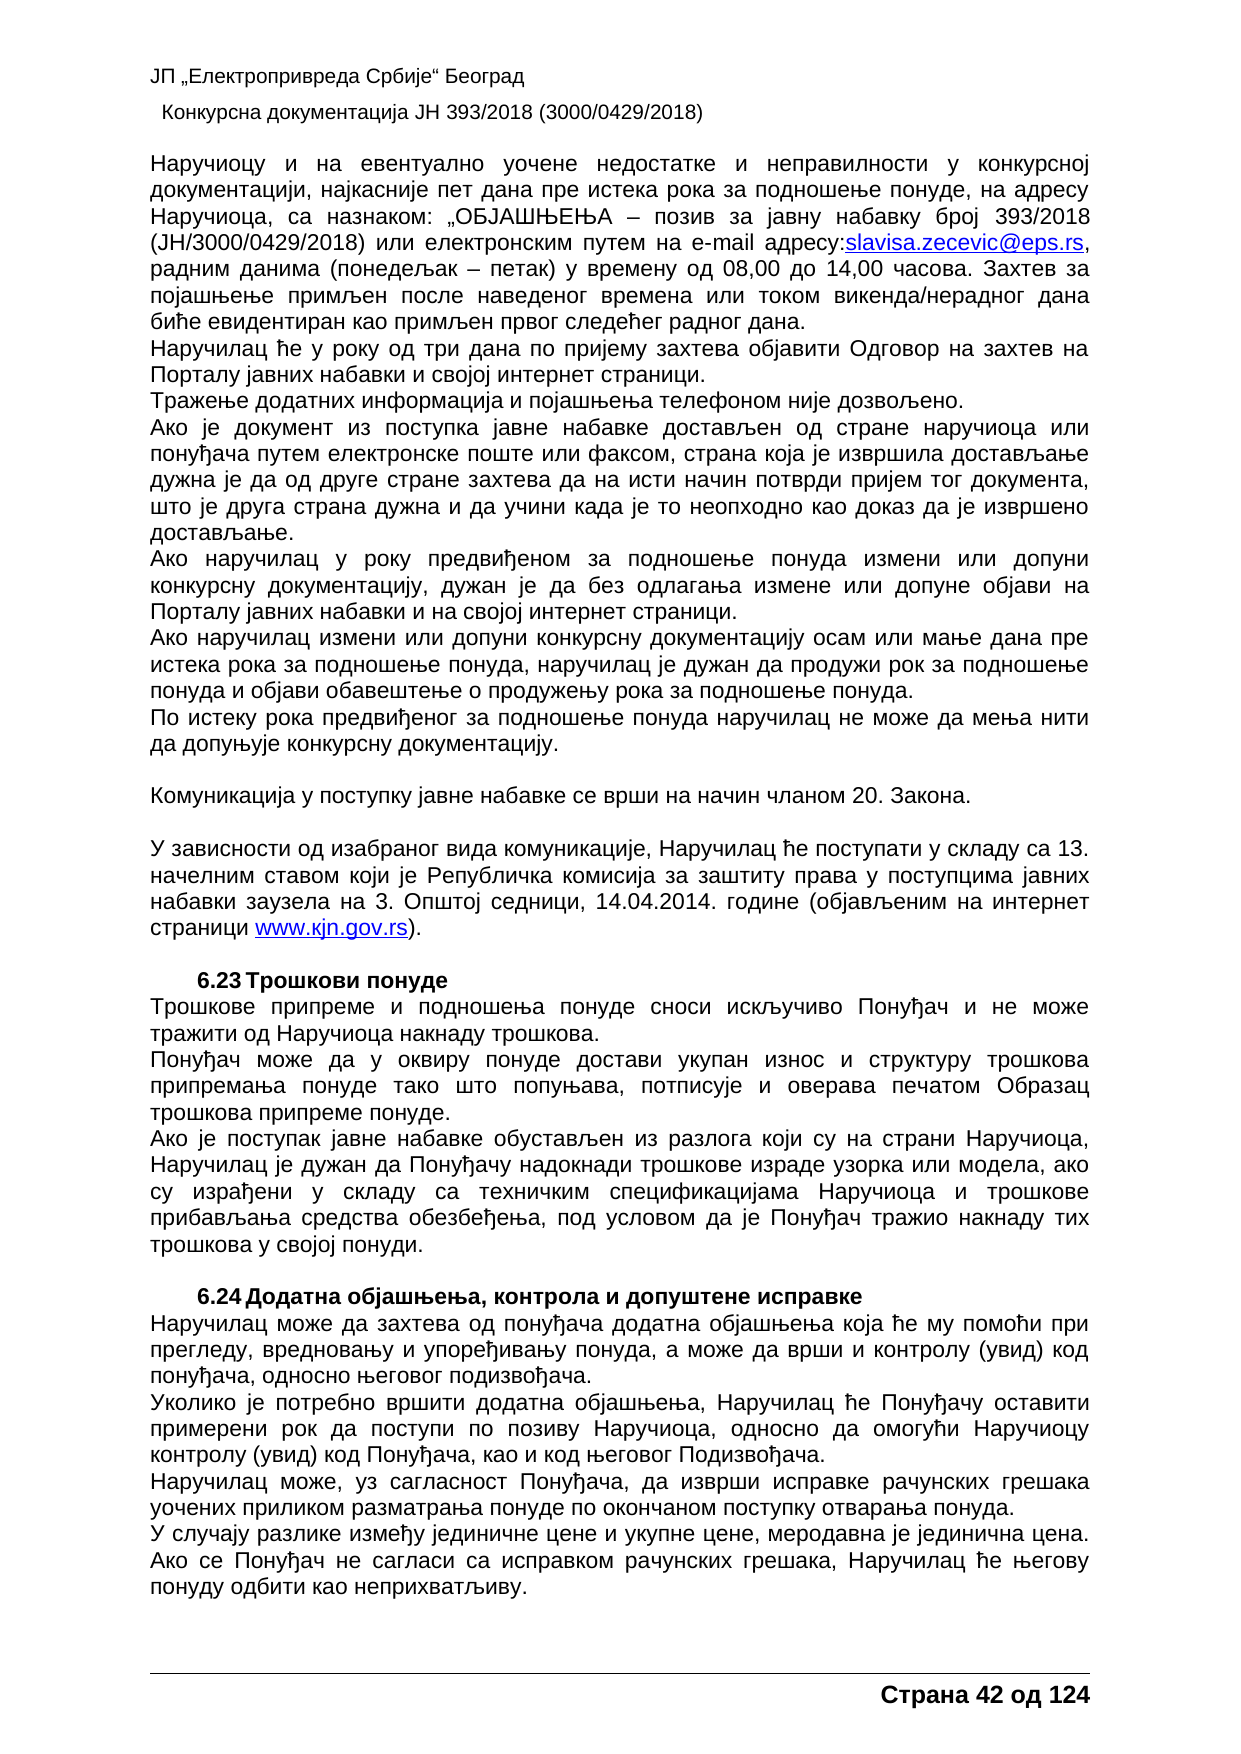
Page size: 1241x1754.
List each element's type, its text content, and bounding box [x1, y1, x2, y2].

text Ако је документ из поступка јавне набавке достављен од стране наручиоца или понуђача путем електронске поште или факсом, страна која је извршила достављање дужна је да од друге стране захтева да на исти начин потврди пријем тог документа, што је друга страна дужна и да учини када је то неопходно као доказ да је извршено достављање. [150, 413, 1090, 545]
text Наручилац ће у року од три дана по пријему захтева објавити Одговор на захтев на Порталу јавних набавки и својој интернет страници. [150, 334, 1090, 387]
text Наручилац може да захтева од понуђача додатна објашњења која ће му помоћи при прегледу, вредновању и упоређивању понуда, а може да врши и контролу (увид) код понуђача, односно његовог подизвођача. [150, 1309, 1090, 1389]
text Наручилац може, уз сагласност Понуђача, да изврши исправке рачунских грешака уочених приликом разматрања понуде по окончаном поступку отварања понуда. [150, 1468, 1090, 1520]
text У зависности од изабраног вида комуникације, Наручилац ће поступати у складу са 13. начелним ставом који је Републичка комисија за заштиту права у поступцима јавних набавки заузела на 3. Општој седници, 14.04.2014. године (објављеним на интернет страници www.кjn.gov.rs). [150, 835, 1090, 941]
text Понуђач може да у оквиру понуде достави укупан износ и структуру трошкова припремања понуде тако што попуњава, потписује и оверава печатом Образац трошкова припреме понуде. [150, 1046, 1090, 1125]
text Ако је поступак јавне набавке обустављен из разлога који су на страни Наручиоца, Наручилац је дужан да Понуђачу надокнади трошкове израде узорка или модела, ако су израђени у складу са техничким спецификацијама Наручиоца и трошкове прибављања средства обезбеђења, под условом да је Понуђач тражио накнаду тих трошкова у својој понуди. [150, 1125, 1090, 1257]
text Тражење додатних информација и појашњења телефоном није дозвољено. [150, 387, 1090, 413]
list Трошкови понуде [197, 967, 1090, 993]
text Ако наручилац измени или допуни конкурсну документацију осам или мање дана пре истека рока за подношење понуда, наручилац је дужан да продужи рок за подношење понуда и објави обавештење о продужењу рока за подношење понуда. [150, 624, 1090, 703]
text Ако наручилац у року предвиђеном за подношење понуда измени или допуни конкурсну документацију, дужан је да без одлагања измене или допуне објави на Порталу јавних набавки и на својој интернет страници. [150, 545, 1090, 624]
text У случају разлике између јединичне цене и укупне цене, меродавна је јединична цена. Ако се Понуђач не сагласи са исправком рачунских грешака, Наручилац ће његову понуду одбити као неприхватљиву. [150, 1520, 1090, 1599]
list Додатна објашњења, контрола и допуштене исправке [197, 1283, 1090, 1309]
text По истеку рока предвиђеног за подношење понуда наручилац не може да мења нити да допуњује конкурсну документацију. [150, 703, 1090, 756]
text Уколико је потребно вршити додатна објашњења, Наручилац ће Понуђачу оставити примерени рок да поступи по позиву Наручиоца, односно да омогући Наручиоцу контролу (увид) код Понуђача, као и код његовог Подизвођача. [150, 1389, 1090, 1468]
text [150, 150, 1090, 334]
text Комуникација у поступку јавне набавке се врши на начин чланом 20. Закона. [150, 782, 1090, 809]
text Трошкове припреме и подношења понуде сноси искључиво Понуђач и не може тражити од Наручиоца накнаду трошкова. [150, 993, 1090, 1046]
